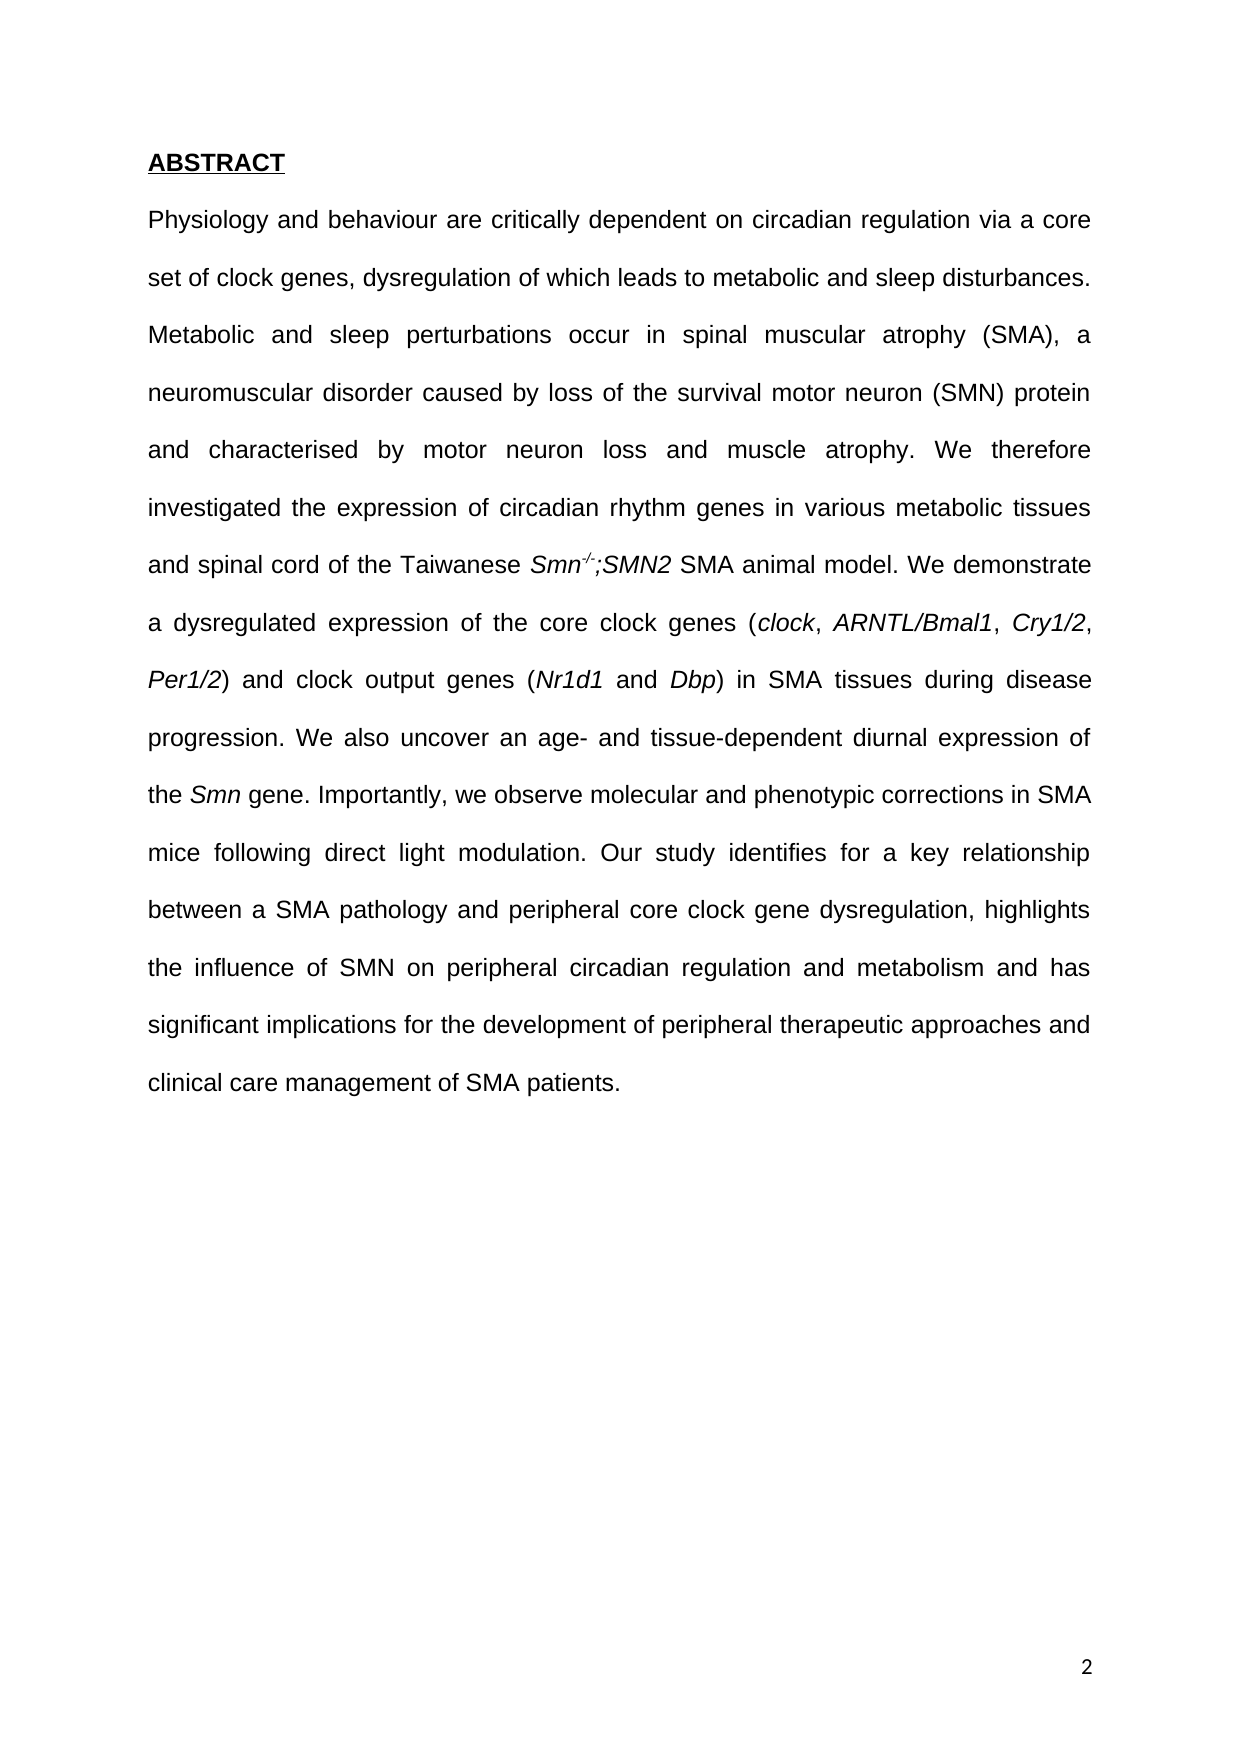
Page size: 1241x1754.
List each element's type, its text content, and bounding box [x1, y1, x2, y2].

text ABSTRACT [148, 148, 1092, 176]
text Physiology and behaviour are critically dependent on circadian regulation via a core set of clock genes, dysregulation of which leads to metabolic and sleep disturbances. Metabolic and sleep perturbations occur in spinal muscular atrophy (SMA), a neuromuscular disorder caused by loss of the survival motor neuron (SMN) protein and characterised by motor neuron loss and muscle atrophy. We therefore investigated the expression of circadian rhythm genes in various metabolic tissues and spinal cord of the Taiwanese Smn-/-;SMN2 SMA animal model. We demonstrate a dysregulated expression of the core clock genes (clock, ARNTL/Bmal1, Cry1/2, Per1/2) and clock output genes (Nr1d1 and Dbp) in SMA tissues during disease progression. We also uncover an age- and tissue-dependent diurnal expression of the Smn gene. Importantly, we observe molecular and phenotypic corrections in SMA mice following direct light modulation. Our study identifies for a key relationship between a SMA pathology and peripheral core clock gene dysregulation, highlights the influence of SMN on peripheral circadian regulation and metabolism and has significant implications for the development of peripheral therapeutic approaches and clinical care management of SMA patients. [148, 205, 1092, 1096]
